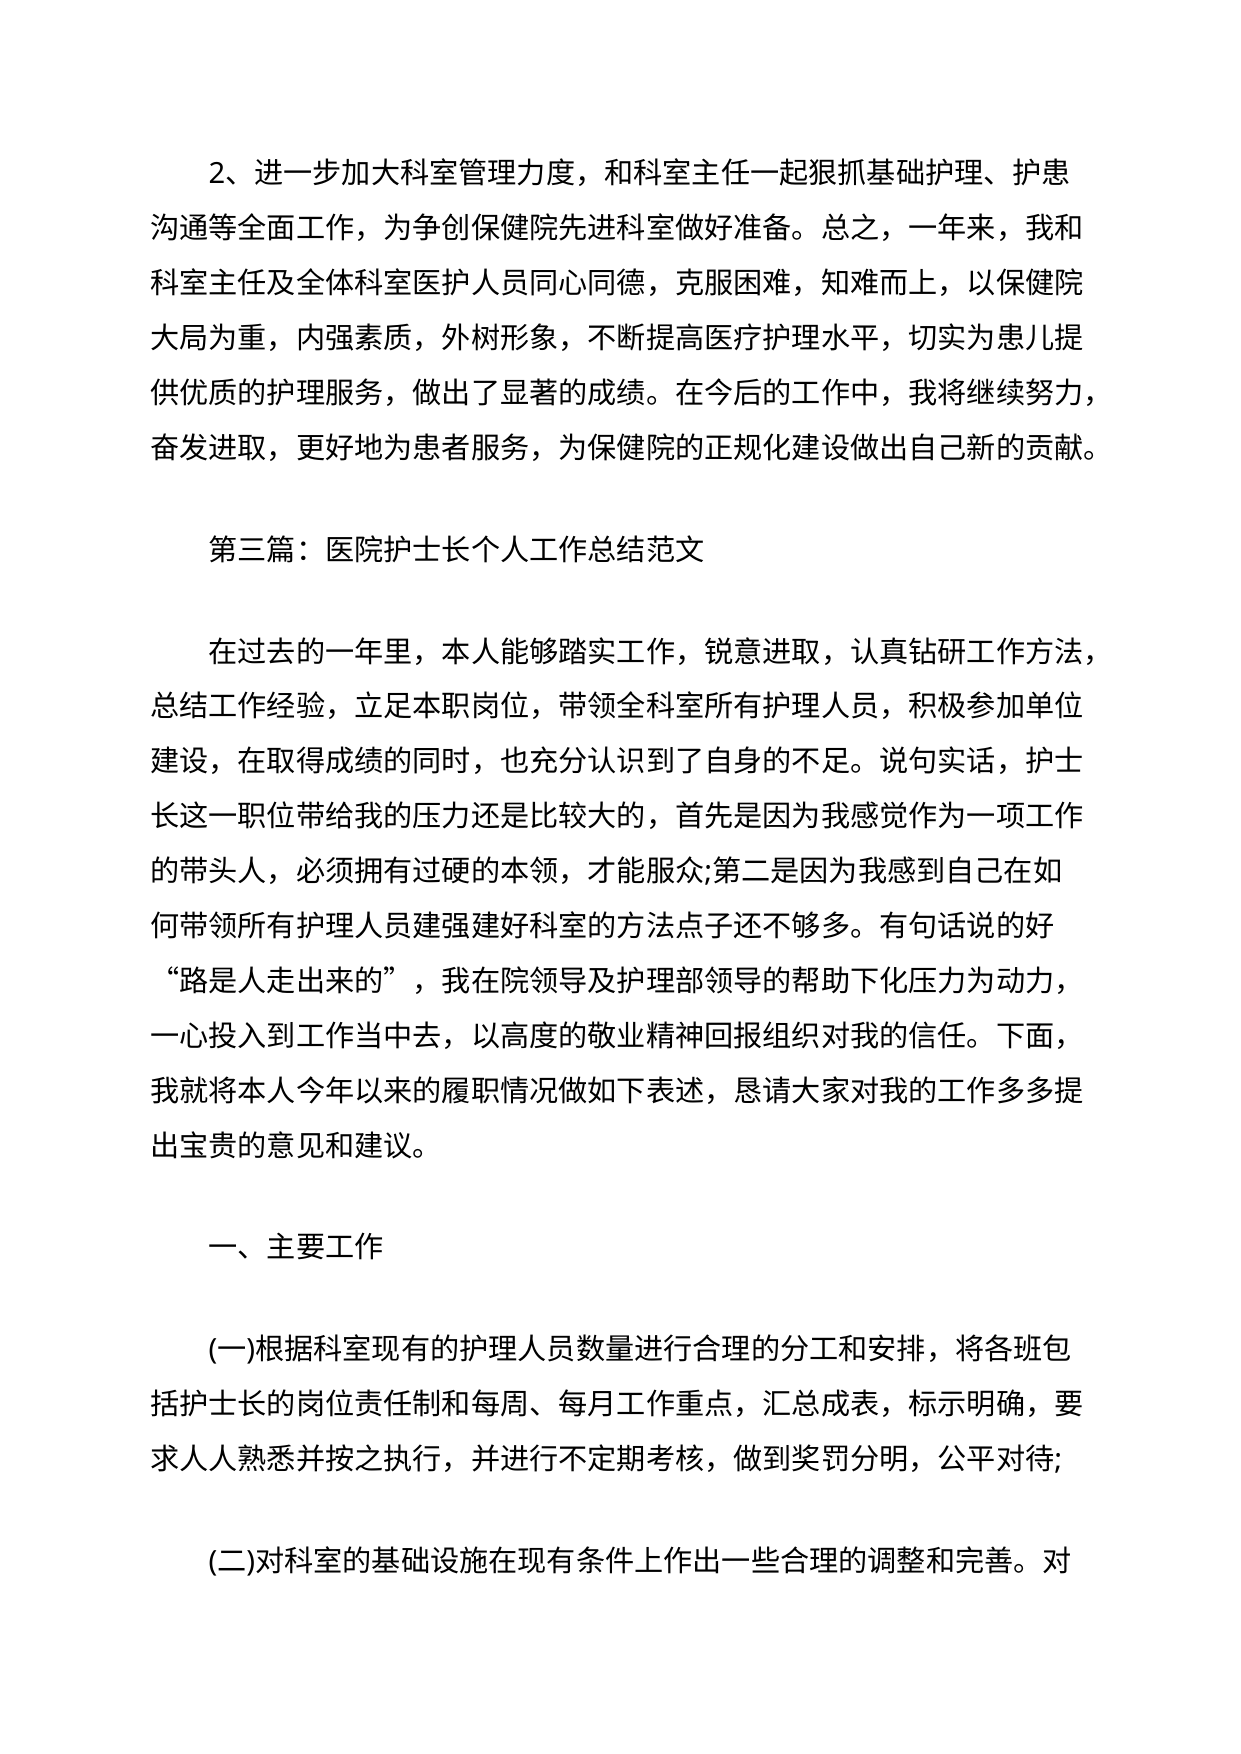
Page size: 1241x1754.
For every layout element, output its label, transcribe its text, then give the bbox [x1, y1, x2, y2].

text 第三篇：医院护士长个人工作总结范文 [150, 526, 1090, 569]
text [150, 1538, 1090, 1580]
text 2、进一步加大科室管理力度，和科室主任一起狠抓基础护理、护患沟通等全面工作，为争创保健院先进科室做好准备。总之，一年来，我和科室主任及全体科室医护人员同心同德，克服困难，知难而上，以保健院大局为重，内强素质，外树形象，不断提高医疗护理水平，切实为患儿提供优质的护理服务，做出了显著的成绩。在今后的工作中，我将继续努力，奋发进取，更好地为患者服务，为保健院的正规化建设做出自己新的贡献。 [150, 150, 1090, 467]
text (一)根据科室现有的护理人员数量进行合理的分工和安排，将各班包括护士长的岗位责任制和每周、每月工作重点，汇总成表，标示明确，要求人人熟悉并按之执行，并进行不定期考核，做到奖罚分明，公平对待; [150, 1326, 1090, 1478]
text 一、主要工作 [150, 1224, 1090, 1266]
text 在过去的一年里，本人能够踏实工作，锐意进取，认真钻研工作方法，总结工作经验，立足本职岗位，带领全科室所有护理人员，积极参加单位建设，在取得成绩的同时，也充分认识到了自身的不足。说句实话，护士长这一职位带给我的压力还是比较大的，首先是因为我感觉作为一项工作的带头人，必须拥有过硬的本领，才能服众;第二是因为我感到自己在如何带领所有护理人员建强建好科室的方法点子还不够多。有句话说的好“路是人走出来的”，我在院领导及护理部领导的帮助下化压力为动力，一心投入到工作当中去，以高度的敬业精神回报组织对我的信任。下面，我就将本人今年以来的履职情况做如下表述，恳请大家对我的工作多多提出宝贵的意见和建议。 [150, 628, 1090, 1164]
